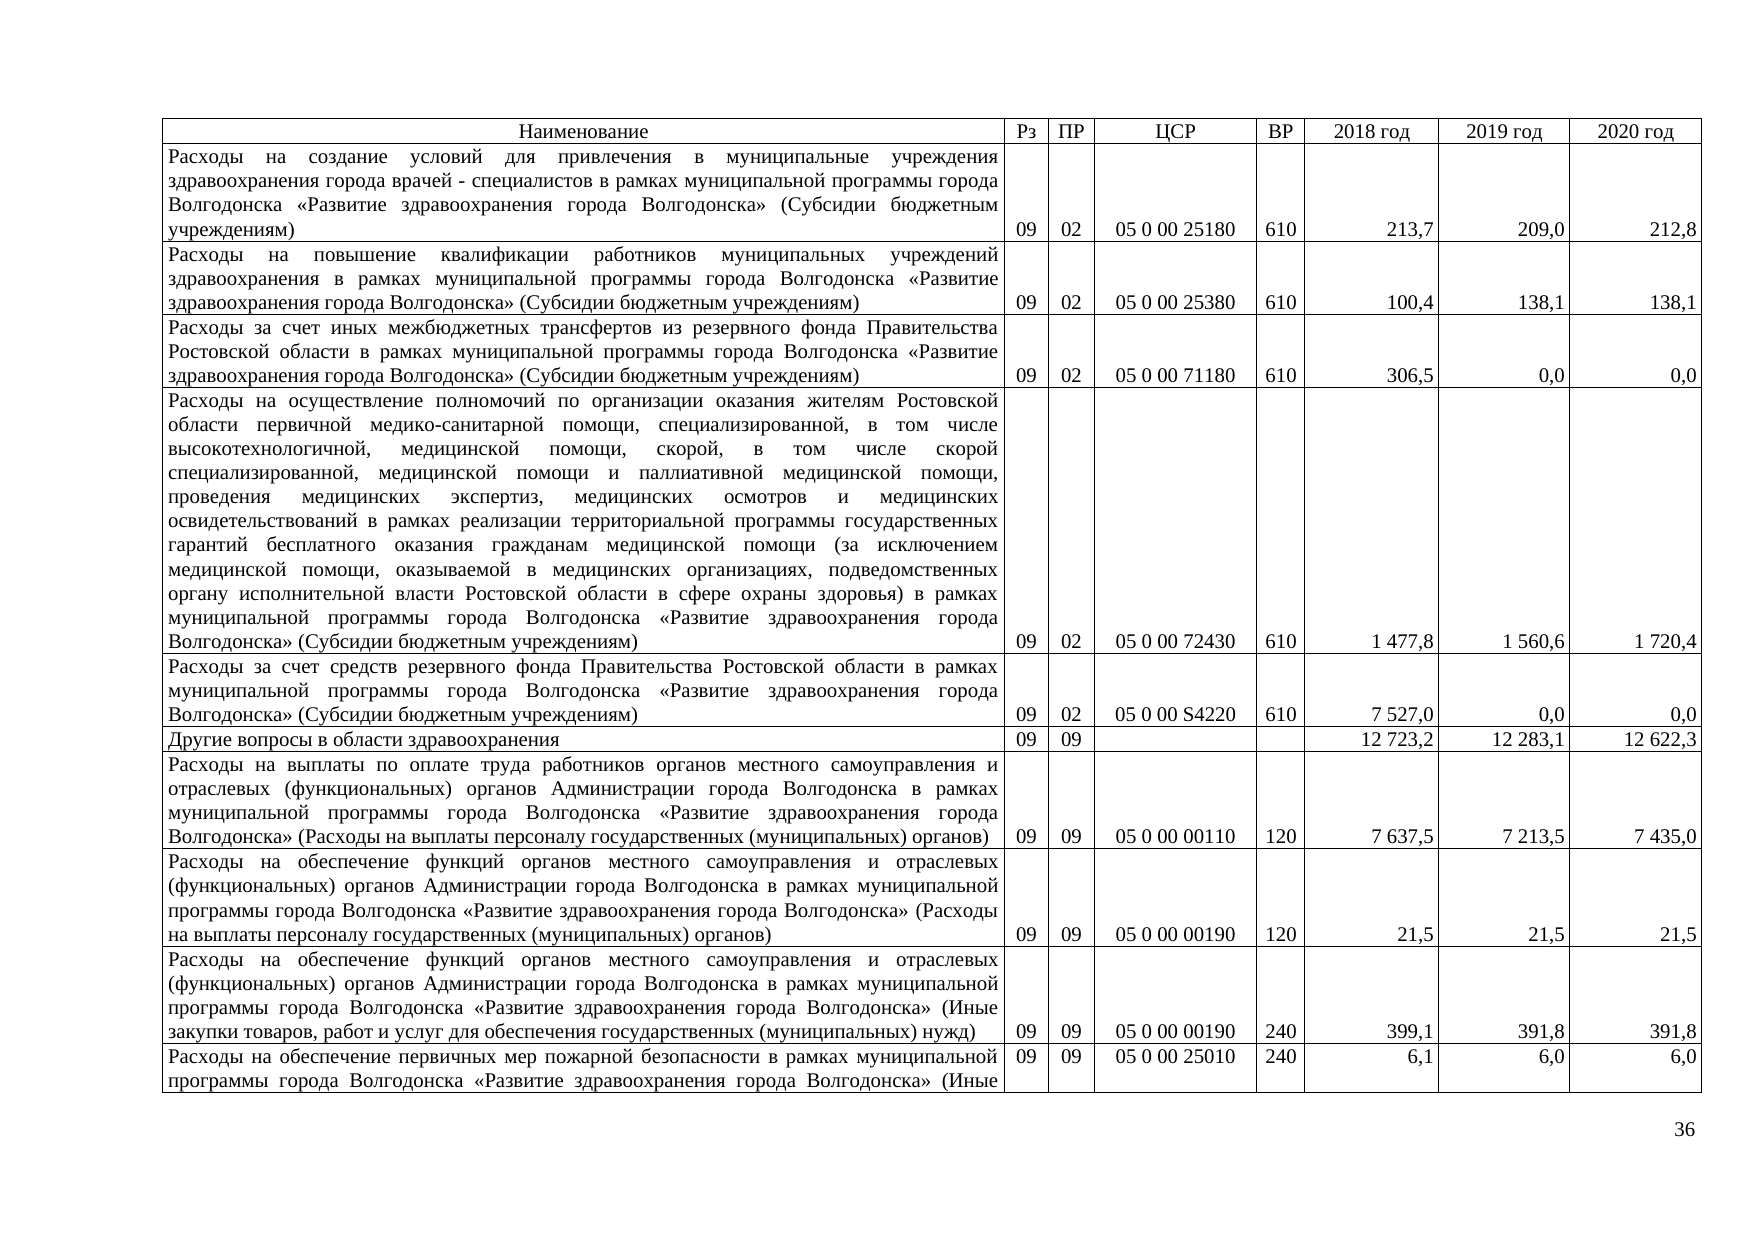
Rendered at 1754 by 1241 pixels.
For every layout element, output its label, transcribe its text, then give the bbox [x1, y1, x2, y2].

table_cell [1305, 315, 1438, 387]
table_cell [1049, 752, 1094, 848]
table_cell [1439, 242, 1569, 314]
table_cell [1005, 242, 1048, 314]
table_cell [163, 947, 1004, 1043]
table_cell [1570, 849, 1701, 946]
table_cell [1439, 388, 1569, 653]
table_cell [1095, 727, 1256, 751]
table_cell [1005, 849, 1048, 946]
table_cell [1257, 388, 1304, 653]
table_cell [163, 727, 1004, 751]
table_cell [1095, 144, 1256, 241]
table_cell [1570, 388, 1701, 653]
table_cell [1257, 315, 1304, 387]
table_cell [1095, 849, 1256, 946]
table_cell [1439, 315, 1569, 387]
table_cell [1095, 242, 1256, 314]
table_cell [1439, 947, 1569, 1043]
table_header ВР [1257, 119, 1304, 143]
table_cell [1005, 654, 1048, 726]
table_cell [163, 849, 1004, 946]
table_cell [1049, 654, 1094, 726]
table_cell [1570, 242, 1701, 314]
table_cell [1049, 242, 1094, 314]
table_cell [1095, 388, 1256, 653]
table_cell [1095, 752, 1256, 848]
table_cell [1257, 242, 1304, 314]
table_header Наименование [163, 119, 1004, 143]
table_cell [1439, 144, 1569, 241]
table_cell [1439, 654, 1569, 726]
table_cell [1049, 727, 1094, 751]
table_header ПР [1049, 119, 1094, 143]
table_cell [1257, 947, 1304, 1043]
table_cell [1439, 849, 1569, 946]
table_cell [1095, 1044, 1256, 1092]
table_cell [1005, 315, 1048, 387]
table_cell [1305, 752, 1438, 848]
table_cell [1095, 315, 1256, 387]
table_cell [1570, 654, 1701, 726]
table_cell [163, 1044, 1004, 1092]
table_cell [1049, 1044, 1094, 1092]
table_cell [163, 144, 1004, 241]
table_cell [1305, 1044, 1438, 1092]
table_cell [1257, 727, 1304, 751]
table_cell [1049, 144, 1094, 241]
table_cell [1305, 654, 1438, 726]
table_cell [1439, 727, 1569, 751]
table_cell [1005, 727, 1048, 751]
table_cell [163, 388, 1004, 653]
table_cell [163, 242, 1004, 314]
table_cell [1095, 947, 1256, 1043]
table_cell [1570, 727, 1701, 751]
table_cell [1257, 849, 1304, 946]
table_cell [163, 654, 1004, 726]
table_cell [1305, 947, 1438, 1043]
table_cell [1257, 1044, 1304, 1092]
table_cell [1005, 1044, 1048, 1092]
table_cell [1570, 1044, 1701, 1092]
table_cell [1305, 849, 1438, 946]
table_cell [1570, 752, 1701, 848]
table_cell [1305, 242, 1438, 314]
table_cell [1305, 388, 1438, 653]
table_header Рз [1005, 119, 1048, 143]
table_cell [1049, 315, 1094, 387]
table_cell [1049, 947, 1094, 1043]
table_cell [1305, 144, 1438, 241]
table_header 2018 год [1305, 119, 1438, 143]
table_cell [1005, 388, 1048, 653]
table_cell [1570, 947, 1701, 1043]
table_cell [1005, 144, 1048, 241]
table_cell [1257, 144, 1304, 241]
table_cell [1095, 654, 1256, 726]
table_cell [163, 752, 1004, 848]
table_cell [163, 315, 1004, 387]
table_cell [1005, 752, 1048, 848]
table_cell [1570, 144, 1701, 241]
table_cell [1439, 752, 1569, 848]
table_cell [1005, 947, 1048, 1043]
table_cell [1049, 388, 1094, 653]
table_header 2019 год [1439, 119, 1569, 143]
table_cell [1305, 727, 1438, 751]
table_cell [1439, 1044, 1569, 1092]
table_header 2020 год [1570, 119, 1701, 143]
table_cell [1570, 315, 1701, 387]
table_header ЦСР [1095, 119, 1256, 143]
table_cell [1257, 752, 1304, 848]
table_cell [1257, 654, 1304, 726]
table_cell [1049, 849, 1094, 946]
